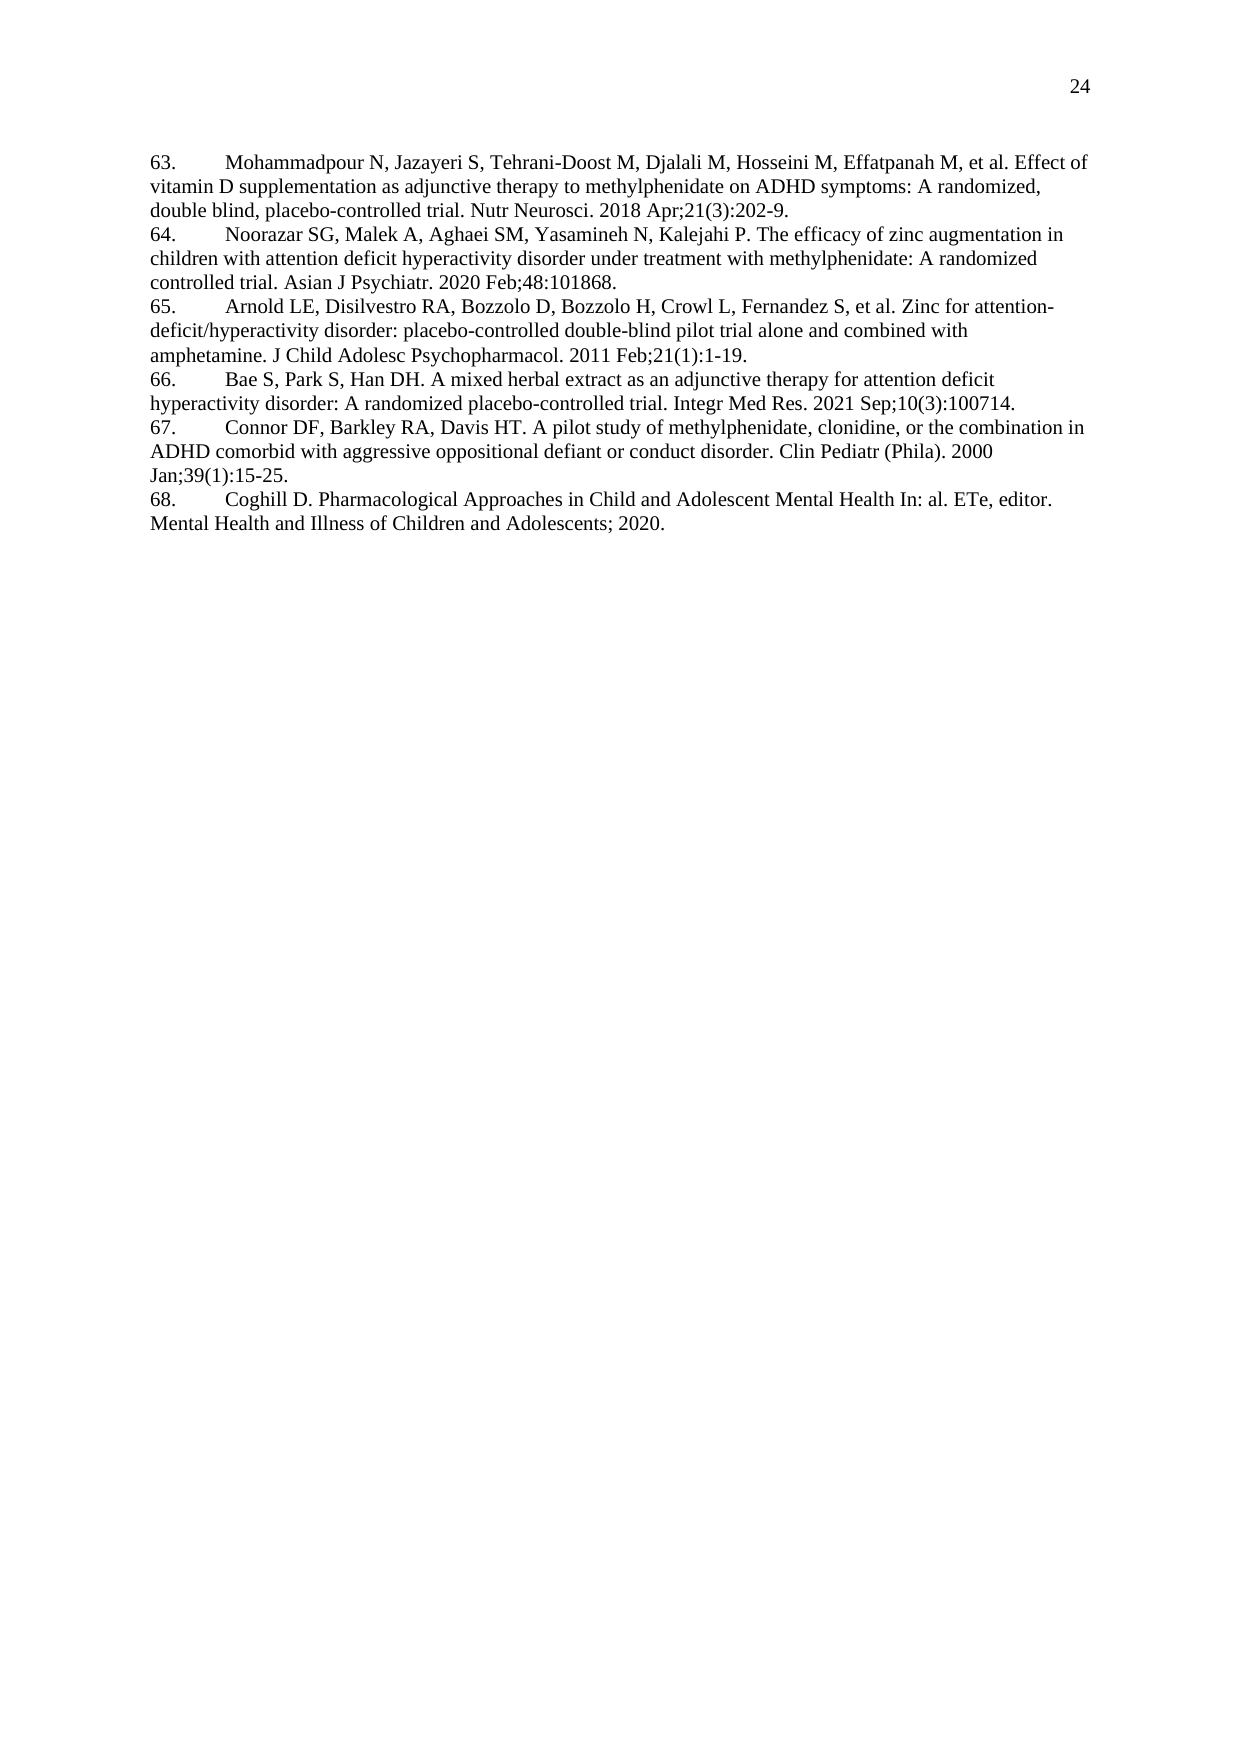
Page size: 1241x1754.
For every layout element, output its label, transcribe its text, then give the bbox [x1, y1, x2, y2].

text 63. Mohammadpour N, Jazayeri S, Tehrani-Doost M, Djalali M, Hosseini M, Effatpanah M, et al. Effect of vitamin D supplementation as adjunctive therapy to methylphenidate on ADHD symptoms: A randomized, double blind, placebo-controlled trial. Nutr Neurosci. 2018 Apr;21(3):202-9. [150, 150, 1090, 222]
text 66. Bae S, Park S, Han DH. A mixed herbal extract as an adjunctive therapy for attention deficit hyperactivity disorder: A randomized placebo-controlled trial. Integr Med Res. 2021 Sep;10(3):100714. [150, 367, 1090, 415]
text 65. Arnold LE, Disilvestro RA, Bozzolo D, Bozzolo H, Crowl L, Fernandez S, et al. Zinc for attention-deficit/hyperactivity disorder: placebo-controlled double-blind pilot trial alone and combined with amphetamine. J Child Adolesc Psychopharmacol. 2011 Feb;21(1):1-19. [150, 294, 1090, 367]
text 67. Connor DF, Barkley RA, Davis HT. A pilot study of methylphenidate, clonidine, or the combination in ADHD comorbid with aggressive oppositional defiant or conduct disorder. Clin Pediatr (Phila). 2000 Jan;39(1):15-25. [150, 415, 1090, 487]
text 68. Coghill D. Pharmacological Approaches in Child and Adolescent Mental Health In: al. ETe, editor. Mental Health and Illness of Children and Adolescents; 2020. [150, 487, 1090, 535]
text 64. Noorazar SG, Malek A, Aghaei SM, Yasamineh N, Kalejahi P. The efficacy of zinc augmentation in children with attention deficit hyperactivity disorder under treatment with methylphenidate: A randomized controlled trial. Asian J Psychiatr. 2020 Feb;48:101868. [150, 222, 1090, 294]
